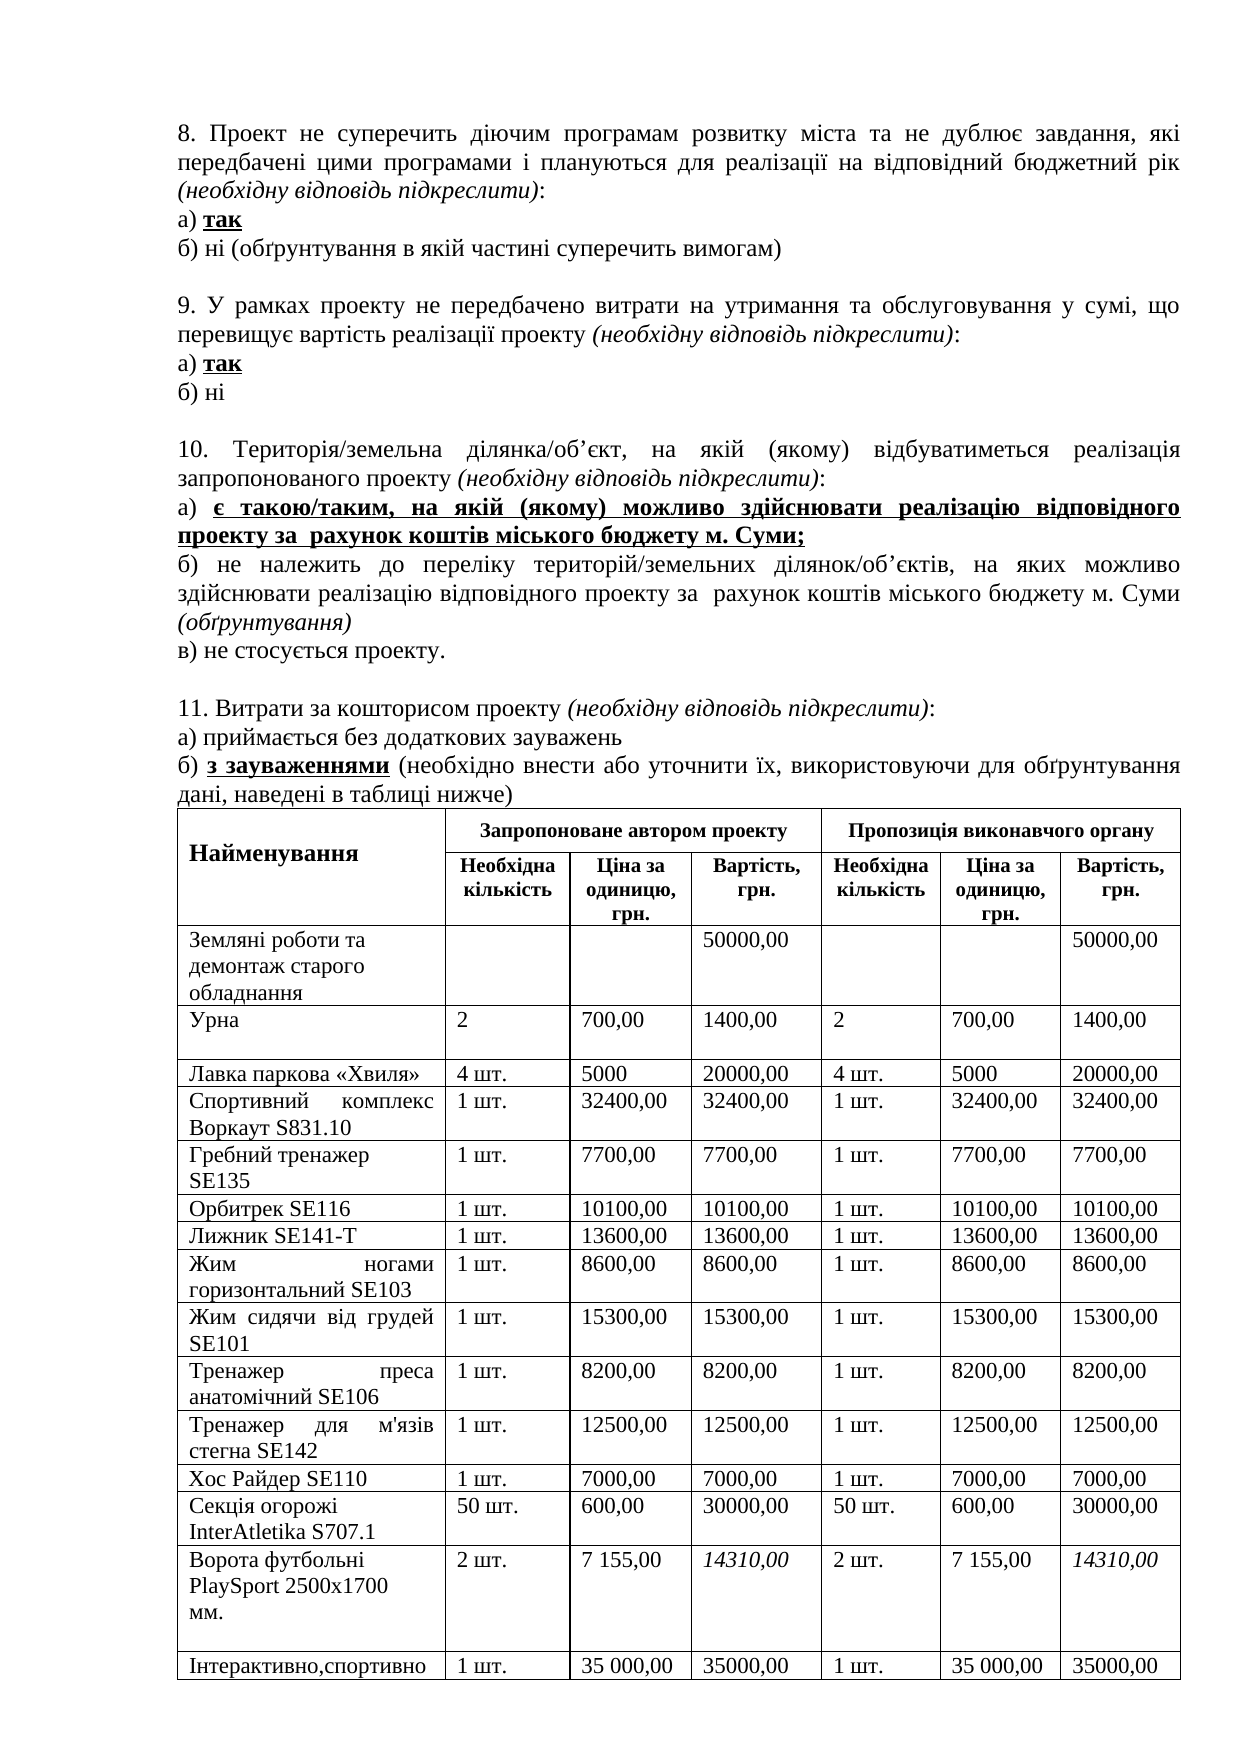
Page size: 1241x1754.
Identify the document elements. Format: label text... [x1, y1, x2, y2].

text а) так [177, 204, 1181, 233]
table_cell 13600,00 [571, 1222, 691, 1248]
table_cell Спортивний комплекс Воркаут S831.10 [178, 1087, 445, 1140]
table_cell 5000 [571, 1060, 691, 1086]
table_cell 14310,00 [1061, 1546, 1180, 1651]
table_cell 50000,00 [1061, 926, 1180, 1005]
table_cell 1 шт. [446, 1303, 569, 1356]
table_cell 1 шт. [446, 1222, 569, 1248]
table_header Найменування [178, 809, 445, 925]
table_header Пропозиція виконавчого органу [822, 809, 1180, 852]
text 9. У рамках проекту не передбачено витрати на утримання та обслуговування у сумі, що перевищує вартість реалізації проекту (необхідну відповідь підкреслити): [177, 291, 1181, 348]
table_cell 1400,00 [692, 1006, 821, 1059]
table_cell 700,00 [571, 1006, 691, 1059]
table_header Запропоноване автором проекту [446, 809, 821, 852]
table_cell Орбитрек SE116 [178, 1195, 445, 1221]
text 11. Витрати за кошторисом проекту (необхідну відповідь підкреслити): [177, 693, 1181, 722]
table_cell 35 000,00 [941, 1652, 1060, 1678]
table_cell 32400,00 [1061, 1087, 1180, 1140]
table_cell 7 155,00 [941, 1546, 1060, 1651]
table_cell 50 шт. [822, 1492, 940, 1545]
table_cell 8200,00 [941, 1357, 1060, 1410]
table_cell 13600,00 [1061, 1222, 1180, 1248]
table_cell 1 шт. [446, 1087, 569, 1140]
table_cell 8600,00 [571, 1250, 691, 1302]
table_cell [822, 926, 940, 1005]
table_cell 20000,00 [692, 1060, 821, 1086]
table_cell Гребний тренажер SE135 [178, 1141, 445, 1194]
table_cell 2 шт. [822, 1546, 940, 1651]
table_cell 4 шт. [822, 1060, 940, 1086]
table_cell 35 000,00 [571, 1652, 691, 1678]
table_cell Вартість, грн. [1061, 853, 1180, 925]
table_cell 1 шт. [446, 1411, 569, 1463]
table_cell Хос Райдер SE110 [178, 1465, 445, 1491]
table_cell Жим ногами горизонтальний SE103 [178, 1250, 445, 1302]
table_cell 1 шт. [822, 1195, 940, 1221]
table_cell 4 шт. [446, 1060, 569, 1086]
table_cell 5000 [941, 1060, 1060, 1086]
table_cell 7 155,00 [571, 1546, 691, 1651]
table_cell 1 шт. [822, 1465, 940, 1491]
text б) ні (обґрунтування в якій частині суперечить вимогам) [177, 233, 1181, 262]
table_cell 12500,00 [692, 1411, 821, 1463]
table_cell 15300,00 [692, 1303, 821, 1356]
table_cell 35000,00 [1061, 1652, 1180, 1678]
table_cell 7700,00 [571, 1141, 691, 1194]
table_cell 30000,00 [692, 1492, 821, 1545]
text б) ні [177, 377, 1181, 406]
table_cell 8200,00 [692, 1357, 821, 1410]
table_cell 7000,00 [1061, 1465, 1180, 1491]
table_cell 10100,00 [1061, 1195, 1180, 1221]
table_cell 8600,00 [692, 1250, 821, 1302]
text а) є такою/таким, на якій (якому) можливо здійснювати реалізацію відповідного проекту за рахунок коштів міського бюджету м. Суми; [177, 492, 1181, 549]
table_cell 15300,00 [571, 1303, 691, 1356]
table_cell Секція огорожі InterAtletika S707.1 [178, 1492, 445, 1545]
table_cell 15300,00 [941, 1303, 1060, 1356]
table_cell Лавка паркова «Хвиля» [178, 1060, 445, 1086]
table_cell 12500,00 [1061, 1411, 1180, 1463]
table_cell Урна [178, 1006, 445, 1059]
table_cell Ворота футбольні PlaySport 2500х1700 мм. [178, 1546, 445, 1651]
table_cell 1 шт. [822, 1087, 940, 1140]
table_cell 1 шт. [446, 1465, 569, 1491]
table_cell 700,00 [941, 1006, 1060, 1059]
table_cell 8600,00 [1061, 1250, 1180, 1302]
table_cell 12500,00 [941, 1411, 1060, 1463]
table_cell 1 шт. [822, 1222, 940, 1248]
table_cell 12500,00 [571, 1411, 691, 1463]
table_cell Жим сидячи від грудей SE101 [178, 1303, 445, 1356]
table_cell Земляні роботи та демонтаж старого обладнання [178, 926, 445, 1005]
text а) приймається без додаткових зауважень [177, 722, 1181, 751]
table_cell 30000,00 [1061, 1492, 1180, 1545]
table_cell 13600,00 [941, 1222, 1060, 1248]
table_cell 1 шт. [446, 1141, 569, 1194]
table_cell Тренажер для м'язів стегна SE142 [178, 1411, 445, 1463]
table_cell 1 шт. [446, 1357, 569, 1410]
table_cell 1 шт. [822, 1250, 940, 1302]
table_cell 8200,00 [1061, 1357, 1180, 1410]
table_cell Тренажер преса анатомічний SE106 [178, 1357, 445, 1410]
table_cell 600,00 [941, 1492, 1060, 1545]
table_cell 1 шт. [822, 1303, 940, 1356]
table_cell Лижник SE141-Т [178, 1222, 445, 1248]
table_cell 2 [822, 1006, 940, 1059]
table_cell 1 шт. [446, 1652, 569, 1678]
table_cell 35000,00 [692, 1652, 821, 1678]
table_cell 1 шт. [822, 1652, 940, 1678]
table_cell 10100,00 [941, 1195, 1060, 1221]
table_cell [571, 926, 691, 1005]
text а) так [177, 348, 1181, 377]
text в) не стосується проекту. [177, 636, 1181, 664]
table_cell 7000,00 [571, 1465, 691, 1491]
table_cell 13600,00 [692, 1222, 821, 1248]
table_cell 8200,00 [571, 1357, 691, 1410]
table_cell 7700,00 [692, 1141, 821, 1194]
table_cell 8600,00 [941, 1250, 1060, 1302]
table_cell Необхідна кількість [446, 853, 569, 925]
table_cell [178, 1652, 445, 1678]
text 10. Територія/земельна ділянка/об’єкт, на якій (якому) відбуватиметься реалізація запропонованого проекту (необхідну відповідь підкреслити): [177, 434, 1181, 492]
text 8. Проект не суперечить діючим програмам розвитку міста та не дублює завдання, які передбачені цими програмами і плануються для реалізації на відповідний бюджетний рік (необхідну відповідь підкреслити): [177, 118, 1181, 204]
table_cell [446, 926, 569, 1005]
table_cell 32400,00 [692, 1087, 821, 1140]
table_cell Необхідна кількість [822, 853, 940, 925]
text б) не належить до переліку територій/земельних ділянок/об’єктів, на яких можливо здійснювати реалізацію відповідного проекту за рахунок коштів міського бюджету м. Суми (обґрунтування) [177, 549, 1181, 636]
table_cell 1 шт. [822, 1357, 940, 1410]
table_cell 1 шт. [822, 1411, 940, 1463]
table_cell 1 шт. [446, 1195, 569, 1221]
table_cell Ціна за одиницю, грн. [571, 853, 691, 925]
table_cell Вартість, грн. [692, 853, 821, 925]
table_cell 32400,00 [571, 1087, 691, 1140]
table_cell 1 шт. [822, 1141, 940, 1194]
table_cell Ціна за одиницю, грн. [941, 853, 1060, 925]
table_cell 10100,00 [571, 1195, 691, 1221]
table_cell 2 шт. [446, 1546, 569, 1651]
table_cell 7700,00 [941, 1141, 1060, 1194]
table_cell 50000,00 [692, 926, 821, 1005]
table_cell [941, 926, 1060, 1005]
table_cell 1400,00 [1061, 1006, 1180, 1059]
table_cell 600,00 [571, 1492, 691, 1545]
table_cell 50 шт. [446, 1492, 569, 1545]
table_cell 32400,00 [941, 1087, 1060, 1140]
table_cell 2 [446, 1006, 569, 1059]
text б) з зауваженнями (необхідно внести або уточнити їх, використовуючи для обґрунтування дані, наведені в таблиці нижче) [177, 751, 1181, 808]
table_cell 1 шт. [446, 1250, 569, 1302]
table_cell 15300,00 [1061, 1303, 1180, 1356]
table_cell 10100,00 [692, 1195, 821, 1221]
table_cell 7700,00 [1061, 1141, 1180, 1194]
table_cell 14310,00 [692, 1546, 821, 1651]
table_cell 7000,00 [692, 1465, 821, 1491]
table_cell 20000,00 [1061, 1060, 1180, 1086]
table_cell 7000,00 [941, 1465, 1060, 1491]
